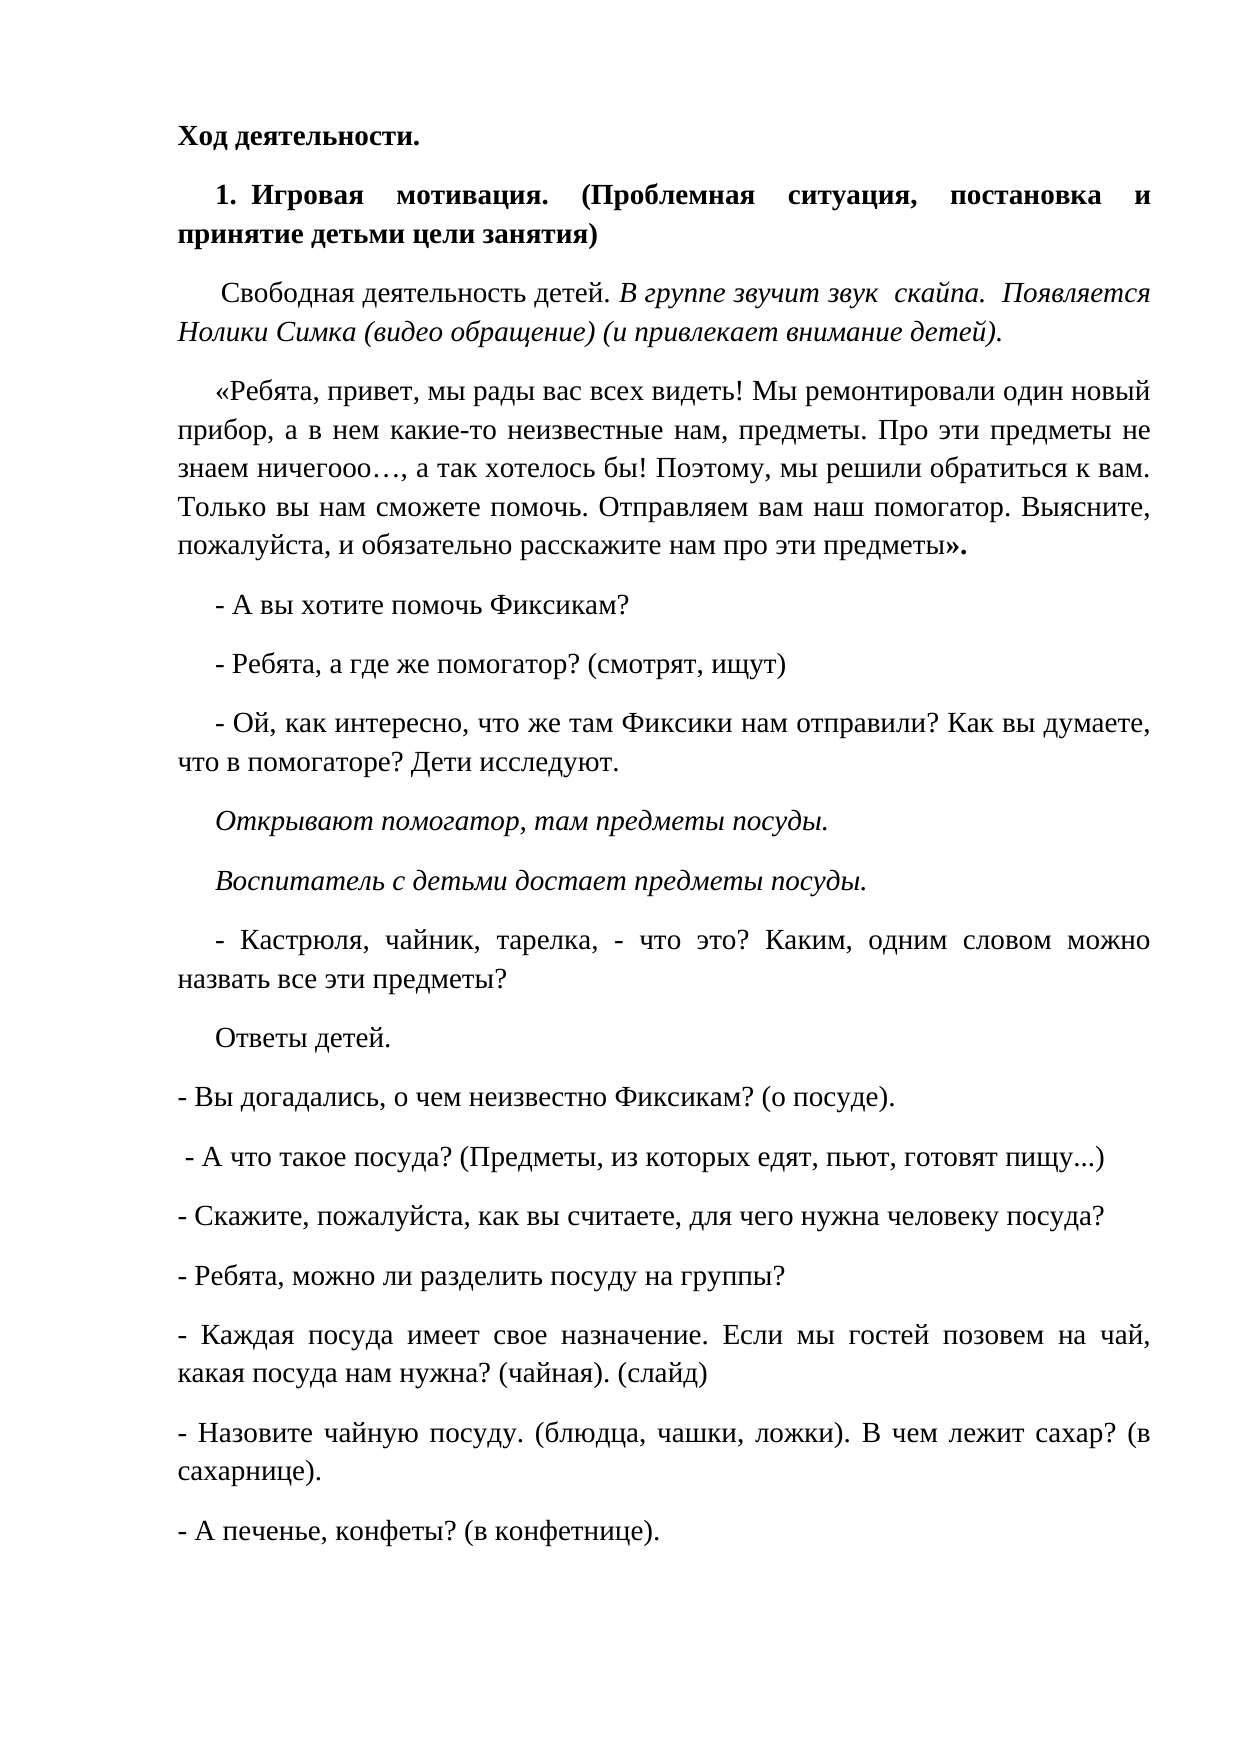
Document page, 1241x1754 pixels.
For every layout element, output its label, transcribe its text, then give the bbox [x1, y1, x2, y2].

text Воспитатель с детьми достает предметы посуды. [177, 863, 1152, 896]
text - А печенье, конфеты? (в конфетнице). [177, 1513, 1152, 1546]
text Ход деятельности. [177, 118, 1152, 152]
text Свободная деятельность детей. В группе звучит звук скайпа. Появляется Нолики Симка (видео обращение) (и привлекает внимание детей). [177, 275, 1152, 347]
text - Ребята, а где же помогатор? (смотрят, ищут) [177, 646, 1152, 680]
text Ответы детей. [177, 1020, 1152, 1054]
list Игровая мотивация. (Проблемная ситуация, постановка и принятие детьми цели занятия) [177, 177, 1152, 249]
text - Скажите, пожалуйста, как вы считаете, для чего нужна человеку посуда? [177, 1198, 1152, 1232]
text - Вы догадались, о чем неизвестно Фиксикам? (о посуде). [177, 1079, 1152, 1113]
text - Назовите чайную посуду. (блюдца, чашки, ложки). В чем лежит сахар? (в сахарнице). [177, 1415, 1152, 1487]
text - Ребята, можно ли разделить посуду на группы? [177, 1258, 1152, 1291]
text «Ребята, привет, мы рады вас всех видеть! Мы ремонтировали один новый прибор, а в нем какие-то неизвестные нам, предметы. Про эти предметы не знаем ничегооо…, а так хотелось бы! Поэтому, мы решили обратиться к вам. Только вы нам сможете помочь. Отправляем вам наш помогатор. Выясните, пожалуйста, и обязательно расскажите нам про эти предметы». [177, 373, 1152, 561]
text Открывают помогатор, там предметы посуды. [177, 803, 1152, 837]
text - Ой, как интересно, что же там Фиксики нам отправили? Как вы думаете, что в помогаторе? Дети исследуют. [177, 706, 1152, 778]
text - А что такое посуда? (Предметы, из которых едят, пьют, готовят пищу...) [177, 1139, 1152, 1172]
text - Кастрюля, чайник, тарелка, - что это? Каким, одним словом можно назвать все эти предметы? [177, 922, 1152, 994]
text - Каждая посуда имеет свое назначение. Если мы гостей позовем на чай, какая посуда нам нужна? (чайная). (слайд) [177, 1317, 1152, 1389]
text - А вы хотите помочь Фиксикам? [177, 587, 1152, 620]
